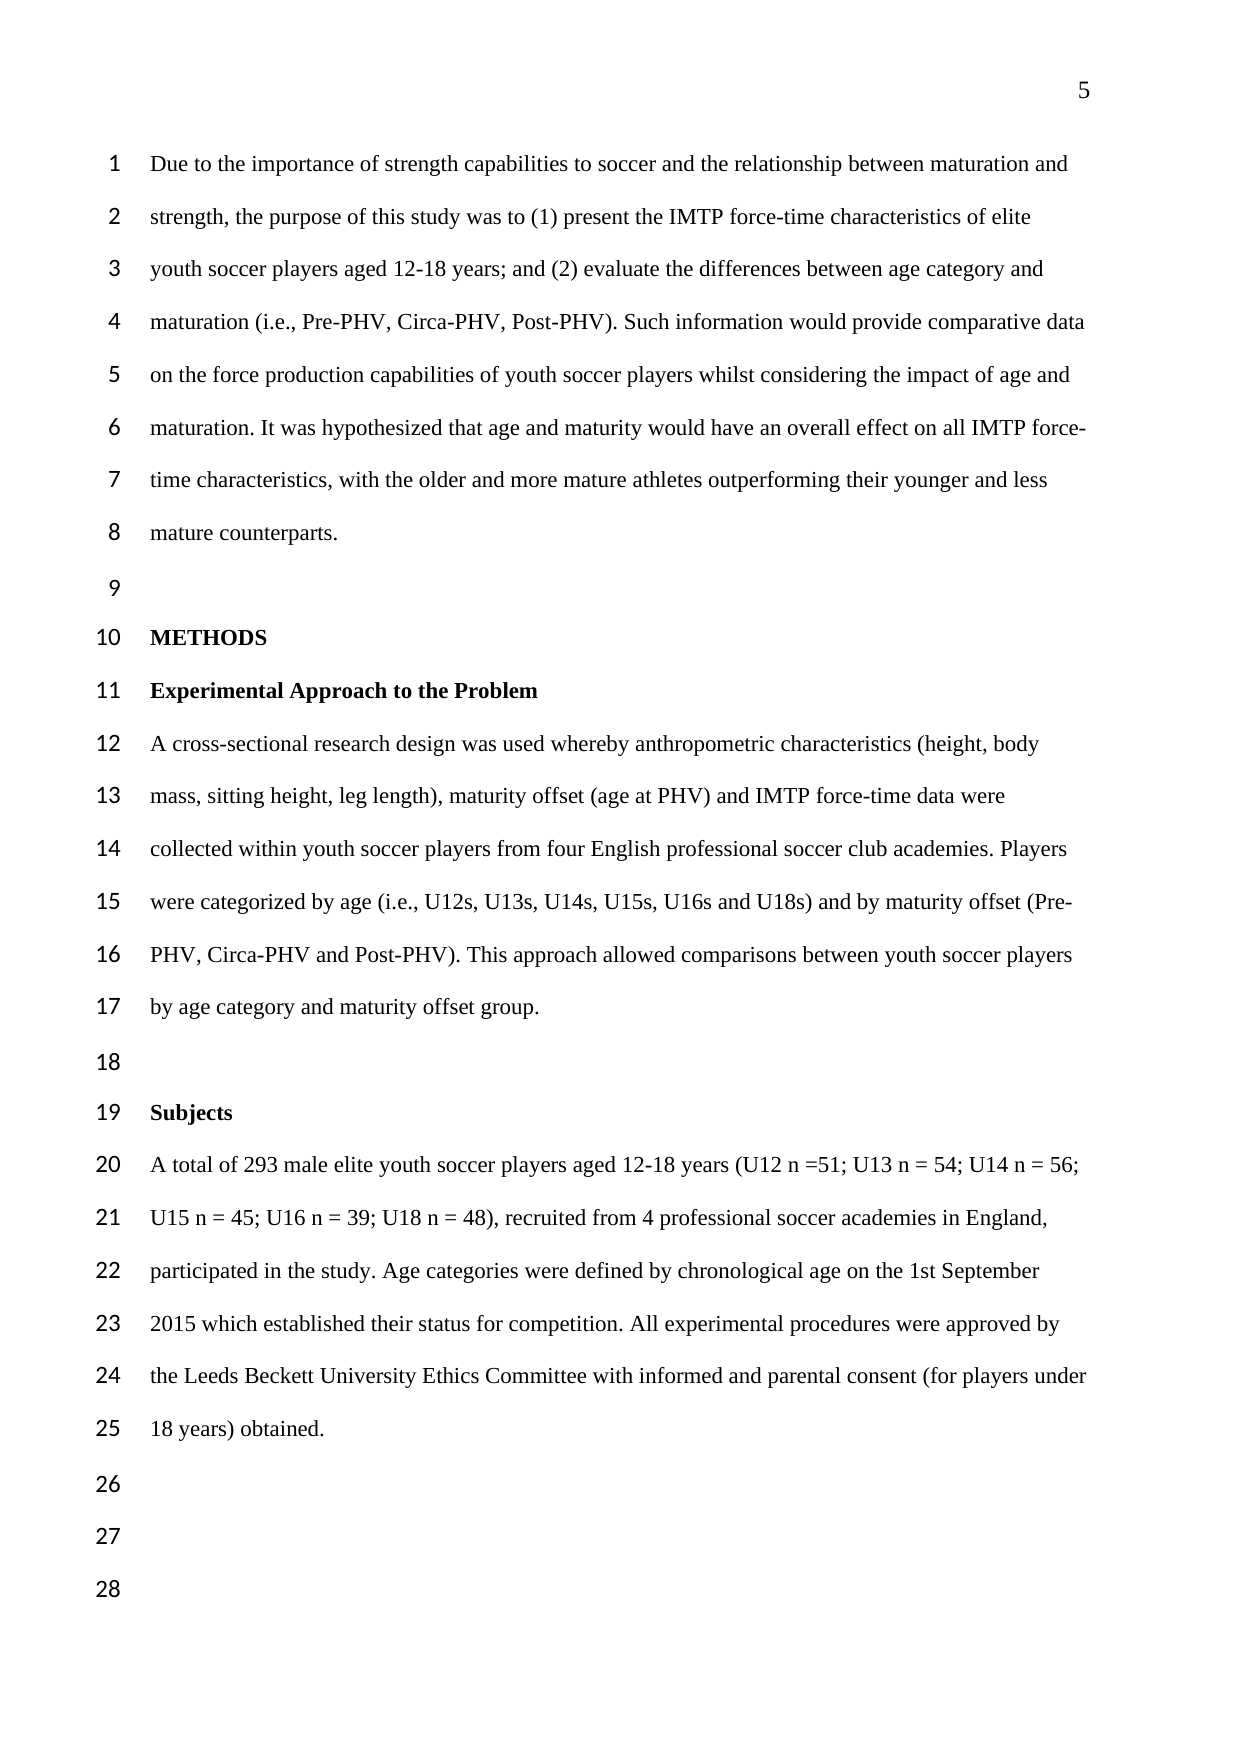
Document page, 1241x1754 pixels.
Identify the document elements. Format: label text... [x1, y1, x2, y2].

text A cross-sectional research design was used whereby anthropometric characteristics (height, body mass, sitting height, leg length), maturity offset (age at PHV) and IMTP force-time data were collected within youth soccer players from four English professional soccer club academies. Players were categorized by age (i.e., U12s, U13s, U14s, U15s, U16s and U18s) and by maturity offset (Pre-PHV, Circa-PHV and Post-PHV). This approach allowed comparisons between youth soccer players by age category and maturity offset group. [150, 730, 1090, 1020]
text METHODS [150, 624, 1090, 651]
text A total of 293 male elite youth soccer players aged 12-18 years (U12 n =51; U13 n = 54; U14 n = 56; U15 n = 45; U16 n = 39; U18 n = 48), recruited from 4 professional soccer academies in England, participated in the study. Age categories were defined by chronological age on the 1st September 2015 which established their status for competition. All experimental procedures were approved by the Leeds Beckett University Ethics Committee with informed and parental consent (for players under 18 years) obtained. [150, 1151, 1090, 1441]
text Experimental Approach to the Problem [150, 677, 1090, 703]
text Subjects [150, 1099, 1090, 1125]
text Due to the importance of strength capabilities to soccer and the relationship between maturation and strength, the purpose of this study was to (1) present the IMTP force-time characteristics of elite youth soccer players aged 12-18 years; and (2) evaluate the differences between age category and maturation (i.e., Pre-PHV, Circa-PHV, Post-PHV). Such information would provide comparative data on the force production capabilities of youth soccer players whilst considering the impact of age and maturation. It was hypothesized that age and maturity would have an overall effect on all IMTP force-time characteristics, with the older and more mature athletes outperforming their younger and less mature counterparts. [150, 150, 1090, 545]
